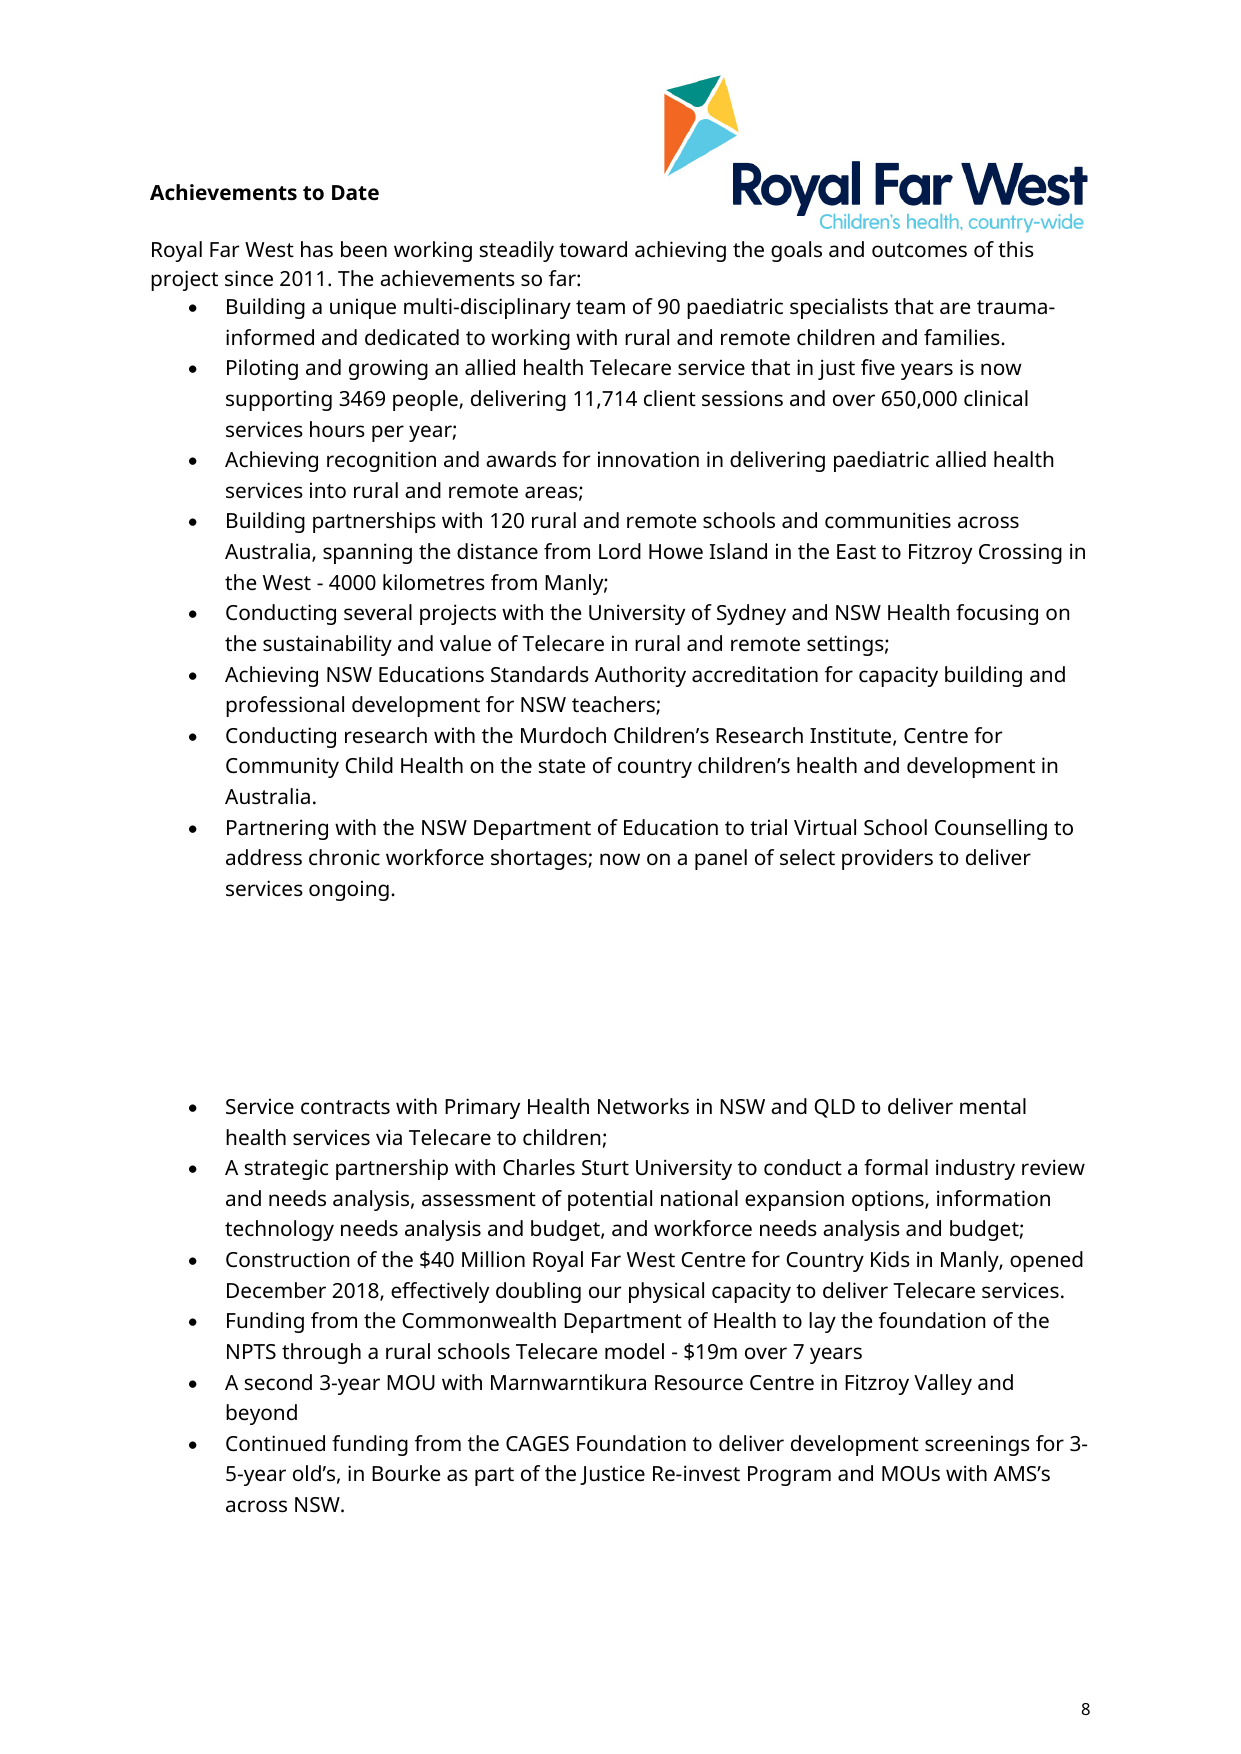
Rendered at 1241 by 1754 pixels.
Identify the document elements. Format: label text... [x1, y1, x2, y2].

list Piloting and growing an allied health Telecare service that in just five years is now supporting 3469 people, delivering 11,714 client sessions and over 650,000 clinical services hours per year; [187, 353, 1090, 443]
list Achieving recognition and awards for innovation in delivering paediatric allied health services into rural and remote areas; [187, 445, 1090, 504]
list Achieving NSW Educations Standards Authority accreditation for capacity building and professional development for NSW teachers; [187, 660, 1090, 719]
list Construction of the $40 Million Royal Far West Centre for Country Kids in Manly, opened December 2018, effectively doubling our physical capacity to deliver Telecare services. [187, 1245, 1090, 1304]
list A second 3-year MOU with Marnwarntikura Resource Centre in Fitzroy Valley and beyond [187, 1368, 1090, 1427]
list Conducting several projects with the University of Sydney and NSW Health focusing on the sustainability and value of Telecare in rural and remote settings; [187, 598, 1090, 657]
list Continued funding from the CAGES Foundation to deliver development screenings for 3-5-year old’s, in Bourke as part of the Justice Re-invest Program and MOUs with AMS’s across NSW. [187, 1429, 1090, 1518]
list A strategic partnership with Charles Sturt University to conduct a formal industry review and needs analysis, assessment of potential national expansion options, information technology needs analysis and budget, and workforce needs analysis and budget; [187, 1153, 1090, 1243]
list Partnering with the NSW Department of Education to trial Virtual School Counselling to address chronic workforce shortages; now on a panel of select providers to deliver services ongoing. [187, 813, 1090, 902]
list Building partnerships with 120 rural and remote schools and communities across Australia, spanning the distance from Lord Howe Island in the East to Fitzroy Crossing in the West - 4000 kilometres from Manly; [187, 507, 1090, 596]
list Building a unique multi-disciplinary team of 90 paediatric specialists that are trauma-informed and dedicated to working with rural and remote children and families. [187, 292, 1090, 351]
picture [463, 0, 1241, 366]
list Conducting research with the Murdoch Children’s Research Institute, Centre for Community Child Health on the state of country children’s health and development in Australia. [187, 721, 1090, 811]
text Achievements to Date [150, 178, 1090, 207]
list Funding from the Commonwealth Department of Health to lay the foundation of the NPTS through a rural schools Telecare model - $19m over 7 years [187, 1306, 1090, 1365]
list Service contracts with Primary Health Networks in NSW and QLD to deliver mental health services via Telecare to children; [187, 1092, 1090, 1151]
text Royal Far West has been working steadily toward achieving the goals and outcomes of this project since 2011. The achievements so far: [150, 235, 1090, 292]
